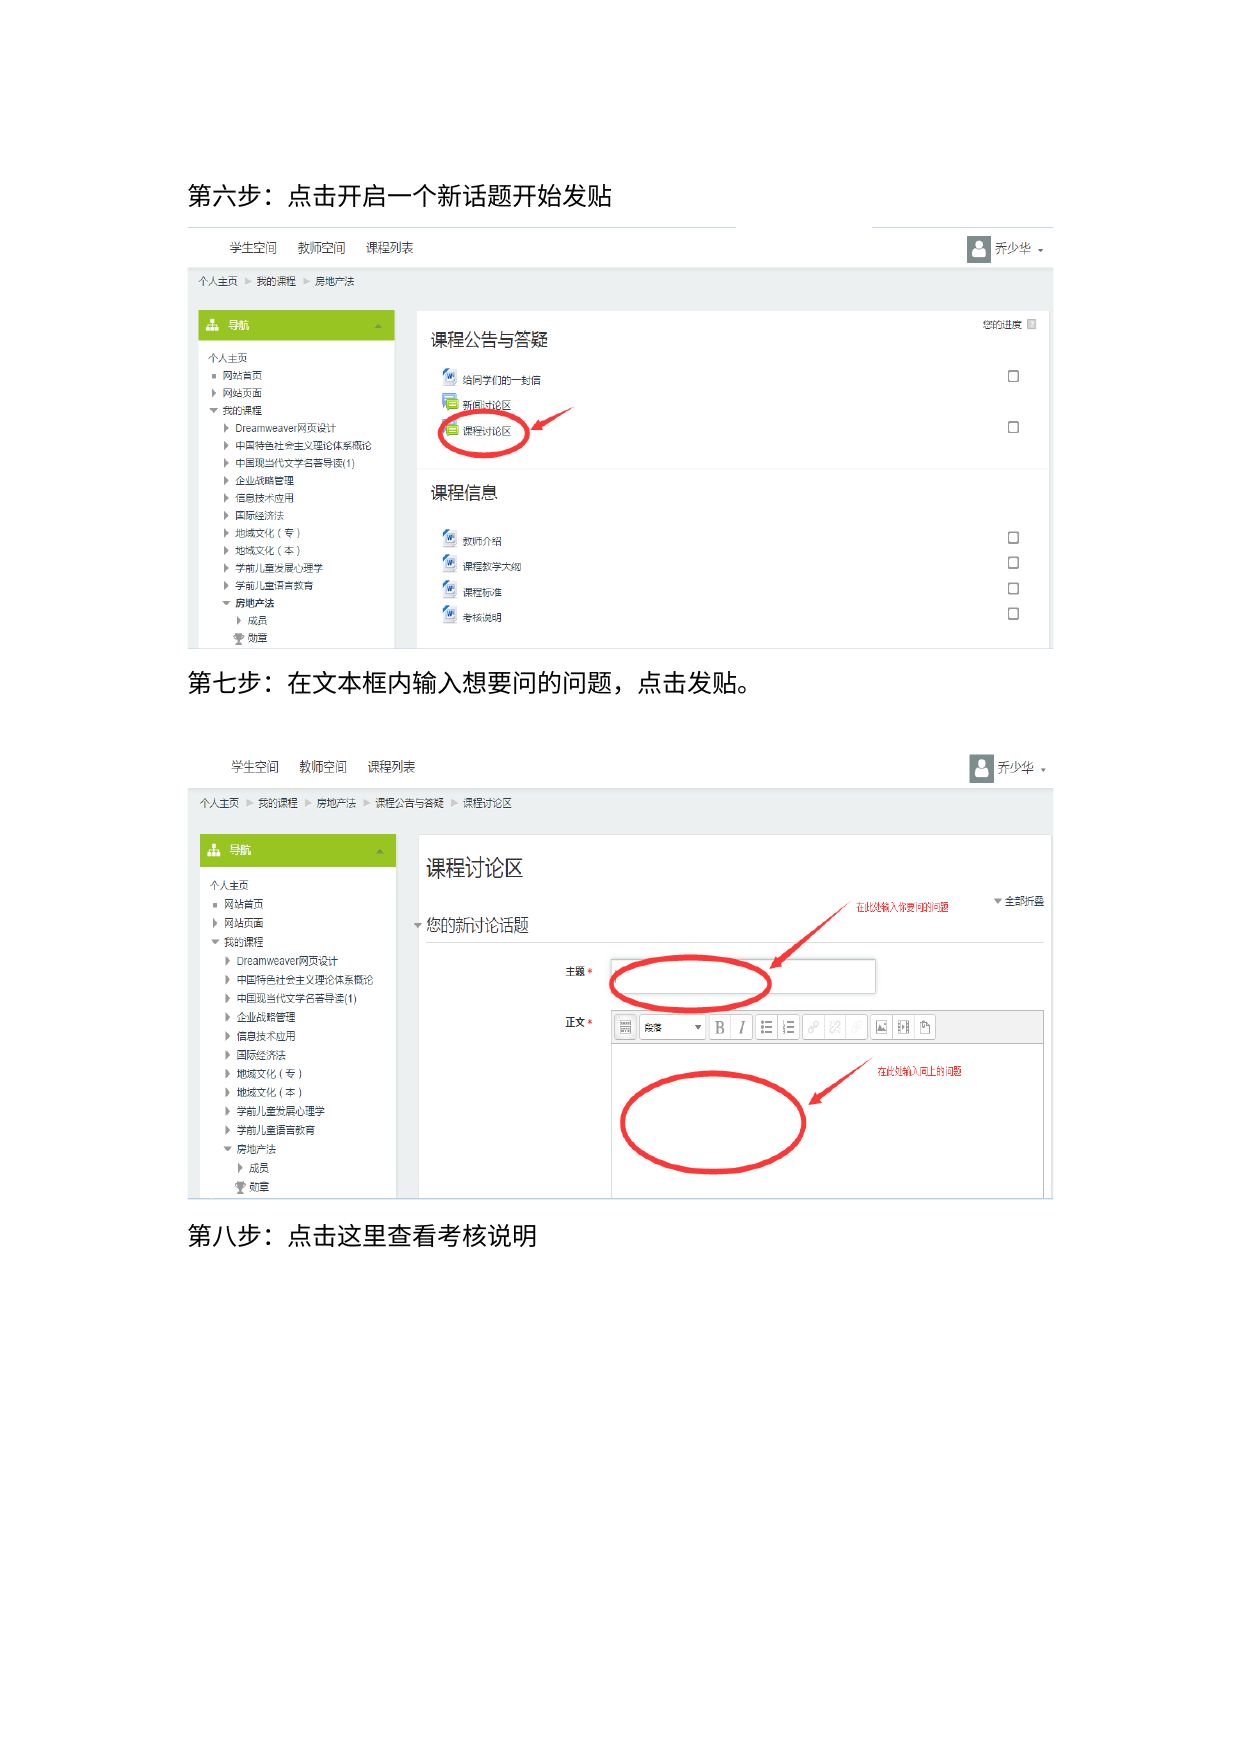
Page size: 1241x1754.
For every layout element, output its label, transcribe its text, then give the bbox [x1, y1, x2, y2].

picture [187, 227, 1054, 649]
text 第八步：点击这里查看考核说明 [187, 1202, 1053, 1267]
text 第七步：在文本框内输入想要问的问题，点击发贴。 [187, 649, 1053, 714]
picture [187, 747, 1054, 1200]
text 第六步：点击开启一个新话题开始发贴 [187, 162, 1053, 227]
